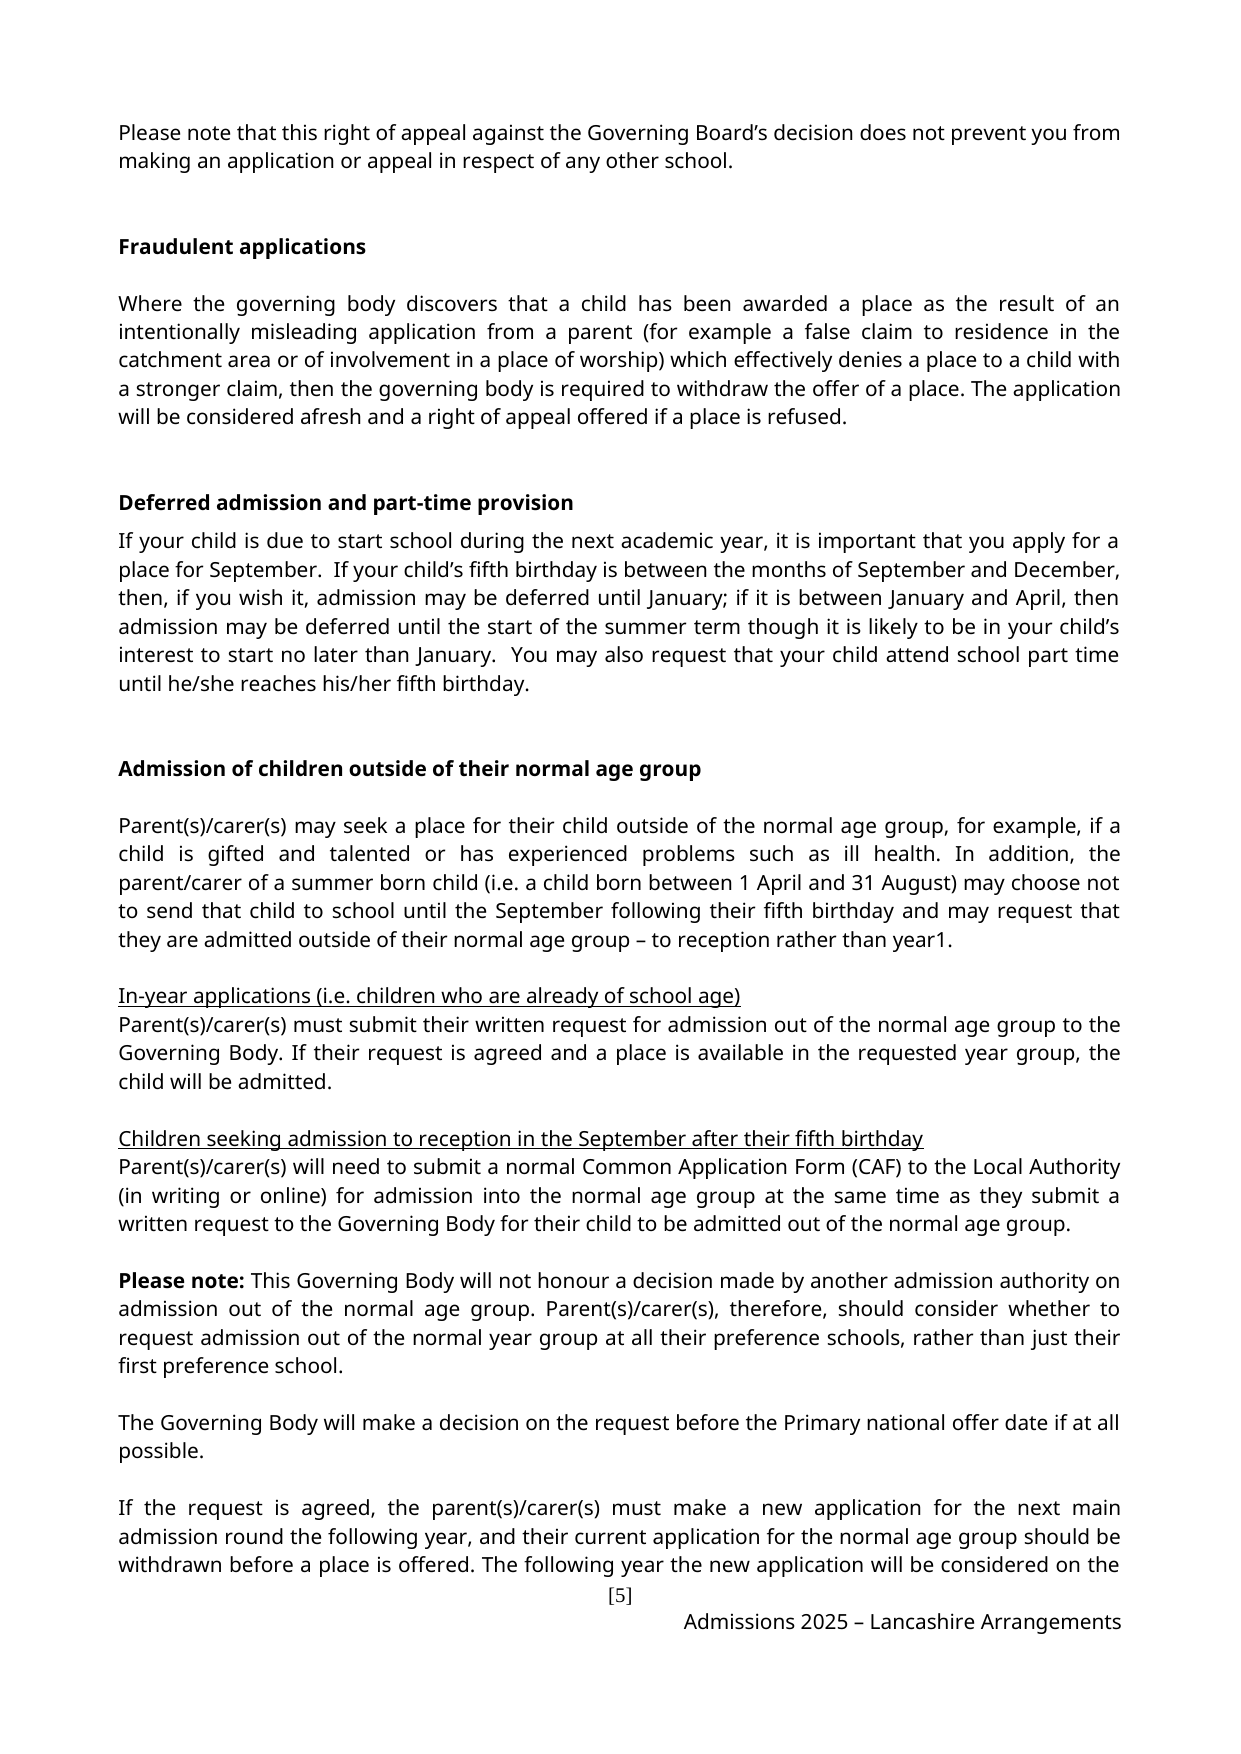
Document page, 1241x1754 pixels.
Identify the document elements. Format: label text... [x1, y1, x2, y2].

text Please note: This Governing Body will not honour a decision made by another admission authority on admission out of the normal age group. Parent(s)/carer(s), therefore, should consider whether to request admission out of the normal year group at all their preference schools, rather than just their first preference school. [118, 1266, 1122, 1380]
text Admission of children outside of their normal age group [118, 754, 1122, 783]
text Where the governing body discovers that a child has been awarded a place as the result of an intentionally misleading application from a parent (for example a false claim to residence in the catchment area or of involvement in a place of worship) which effectively denies a place to a child with a stronger claim, then the governing body is required to withdraw the offer of a place. The application will be considered afresh and a right of appeal offered if a place is refused. [118, 289, 1122, 431]
text Children seeking admission to reception in the September after their fifth birthday [118, 1124, 1122, 1152]
text Please note that this right of appeal against the Governing Board’s decision does not prevent you from making an application or appeal in respect of any other school. [118, 118, 1122, 175]
text Parent(s)/carer(s) will need to submit a normal Common Application Form (CAF) to the Local Authority (in writing or online) for admission into the normal age group at the same time as they submit a written request to the Governing Body for their child to be admitted out of the normal age group. [118, 1152, 1122, 1238]
text If your child is due to start school during the next academic year, it is important that you apply for a place for September. If your child’s fifth birthday is between the months of September and December, then, if you wish it, admission may be deferred until January; if it is between January and April, then admission may be deferred until the start of the summer term though it is likely to be in your child’s interest to start no later than January. You may also request that your child attend school part time until he/she reaches his/her fifth birthday. [118, 527, 1122, 697]
text In-year applications (i.e. children who are already of school age) [118, 982, 1122, 1010]
text Fraudulent applications [118, 232, 1122, 260]
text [118, 1493, 1122, 1579]
text Parent(s)/carer(s) may seek a place for their child outside of the normal age group, for example, if a child is gifted and talented or has experienced problems such as ill health. In addition, the parent/carer of a summer born child (i.e. a child born between 1 April and 31 August) may choose not to send that child to school until the September following their fifth birthday and may request that they are admitted outside of their normal age group – to reception rather than year1. [118, 811, 1122, 953]
text Parent(s)/carer(s) must submit their written request for admission out of the normal age group to the Governing Body. If their request is agreed and a place is available in the requested year group, the child will be admitted. [118, 1010, 1122, 1095]
text The Governing Body will make a decision on the request before the Primary national offer date if at all possible. [118, 1408, 1122, 1465]
subtitle Deferred admission and part-time provision [118, 488, 1122, 516]
